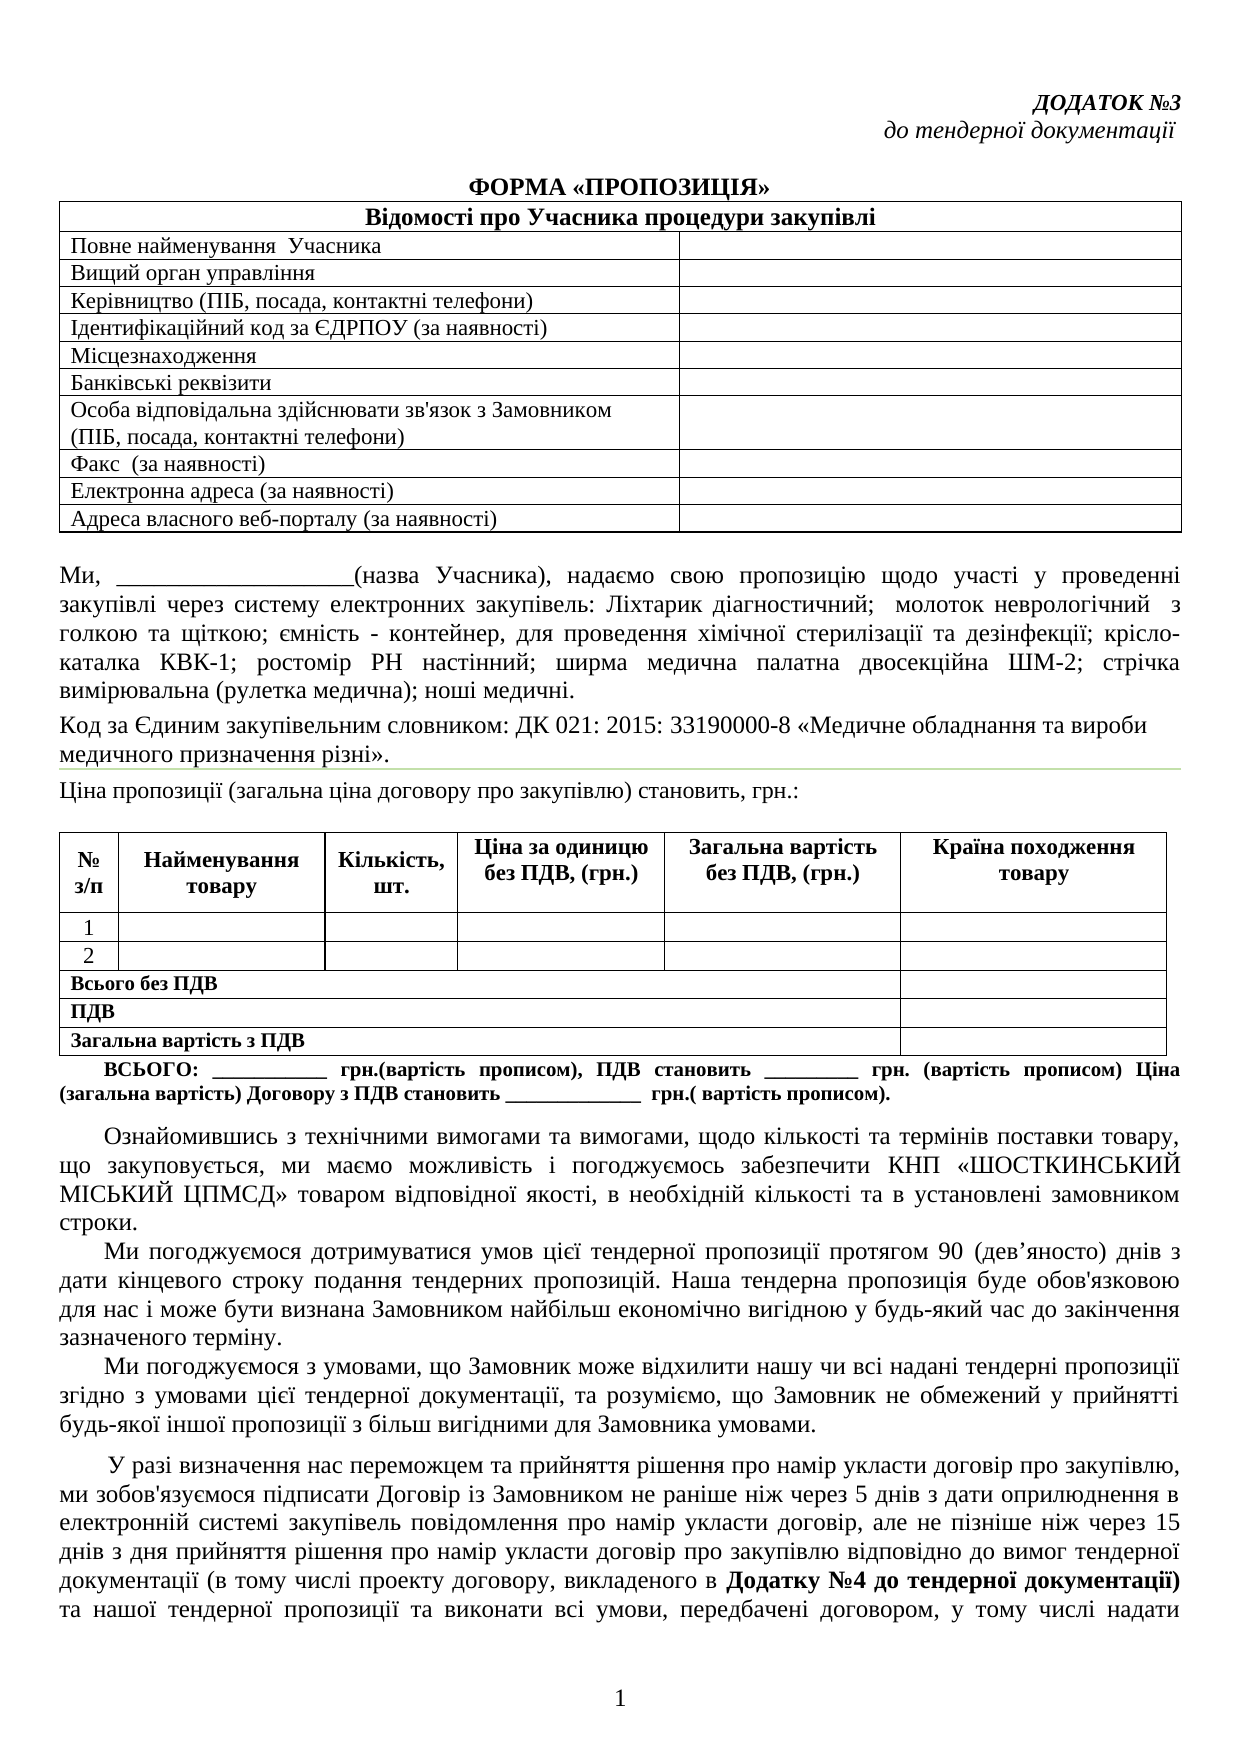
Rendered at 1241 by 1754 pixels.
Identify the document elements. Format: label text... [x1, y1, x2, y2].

subtitle Код за Єдиним закупівельним словником: ДК 021: 2015: 33190000-8 «Медичне обладнання та вироби медичного призначення різні». [59, 710, 1181, 768]
table_cell [680, 478, 1181, 504]
text Ми погоджуємося дотримуватися умов цієї тендерної пропозиції протягом 90 (дев’яносто) днів з дати кінцевого строку подання тендерних пропозицій. Наша тендерна пропозиція буде обов'язковою для нас і може бути визнана Замовником найбільш економічно вигідною у будь-який час до закінчення зазначеного терміну. [59, 1236, 1181, 1351]
subtitle Ми, ___________________(назва Учасника), надаємо свою пропозицію щодо участі у проведенні закупівлі через систему електронних закупівель: Ліхтарик діагностичний; молоток неврологічний з голкою та щіткою; ємність - контейнер, для проведення хімічної стерилізації та дезінфекції; крісло-каталка КВК-1; ростомір РН настінний; ширма медична палатна двосекційна ШМ-2; стрічка вимірювальна (рулетка медична); ноші медичні. [59, 560, 1181, 704]
text Ми погоджуємося з умовами, що Замовник може відхилити нашу чи всі надані тендерні пропозиції згідно з умовами цієї тендерної документації, та розуміємо, що Замовник не обмежений у прийнятті будь-якої іншої пропозиції з більш вигідними для Замовника умовами. [59, 1351, 1181, 1437]
table_cell [665, 942, 900, 969]
table_cell [680, 369, 1181, 395]
table_cell [901, 942, 1166, 969]
table_cell Вищий орган управління [60, 260, 679, 286]
table_cell [680, 232, 1181, 258]
table_header Загальна вартість без ПДВ, (грн.) [665, 833, 900, 912]
table_cell Місцезнаходження [60, 342, 679, 368]
table_cell [680, 396, 1181, 449]
table_cell Ідентифікаційний код за ЄДРПОУ (за наявності) [60, 314, 679, 341]
table_cell Адреса власного веб-порталу (за наявності) [60, 505, 679, 531]
table_cell Всього без ПДВ [60, 971, 900, 998]
table_cell [458, 942, 664, 969]
table_cell [680, 314, 1181, 341]
table_header Кількість, шт. [326, 833, 457, 912]
table_cell [680, 287, 1181, 313]
table_cell 2 [60, 942, 118, 969]
table_header Найменування товару [119, 833, 324, 912]
text до тендерної документації [649, 115, 1181, 144]
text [59, 1450, 1181, 1622]
text Ознайомившись з технічними вимогами та вимогами, щодо кількості та термінів поставки товару, що закуповується, ми маємо можливість і погоджуємось забезпечити КНП «Шосткинський міський цпмсд» товаром відповідної якості, в необхідній кількості та в установлені замовником строки. [59, 1121, 1181, 1236]
table_cell Особа відповідальна здійснювати зв'язок з Замовником (ПІБ, посада, контактні телефони) [60, 396, 679, 449]
table_cell [119, 942, 324, 969]
table_cell [680, 342, 1181, 368]
table_cell [119, 913, 324, 941]
text ДОДАТОК №3 [59, 89, 1181, 115]
table_cell 1 [60, 913, 118, 941]
table_cell [680, 260, 1181, 286]
table_cell Керівництво (ПІБ, посада, контактні телефони) [60, 287, 679, 313]
table_cell [680, 450, 1181, 477]
table_cell Загальна вартість з ПДВ [60, 1028, 900, 1055]
table_cell [901, 913, 1166, 941]
text ФОРМА «ПРОПОЗИЦІЯ» [78, 172, 1161, 201]
table_cell [665, 913, 900, 941]
table_cell ПДВ [60, 999, 900, 1027]
text Ціна пропозиції (загальна ціна договору про закупівлю) становить, грн.: [59, 776, 1181, 803]
table_cell [458, 913, 664, 941]
table_cell [680, 505, 1181, 531]
table_cell [901, 971, 1166, 998]
table_cell Електронна адреса (за наявності) [60, 478, 679, 504]
table_cell Повне найменування Учасника [60, 232, 679, 258]
table_cell Факс (за наявності) [60, 450, 679, 477]
table_cell Банківські реквізити [60, 369, 679, 395]
table_cell [326, 942, 457, 969]
table_cell [901, 1028, 1166, 1055]
table_cell [326, 913, 457, 941]
table_header Відомості про Учасника процедури закупівлі [60, 202, 1181, 231]
table_header № з/п [60, 833, 118, 912]
text ВСЬОГО: ___________ грн.(вартість прописом), ПДВ становить _________ грн. (вартість прописом) Ціна (загальна вартість) Договору з ПДВ становить _____________ грн.( вартість прописом). [59, 1056, 1181, 1104]
table_cell [901, 999, 1166, 1027]
table_header Країна походження товару [901, 833, 1166, 912]
table_header Ціна за одиницю без ПДВ, (грн.) [458, 833, 664, 912]
